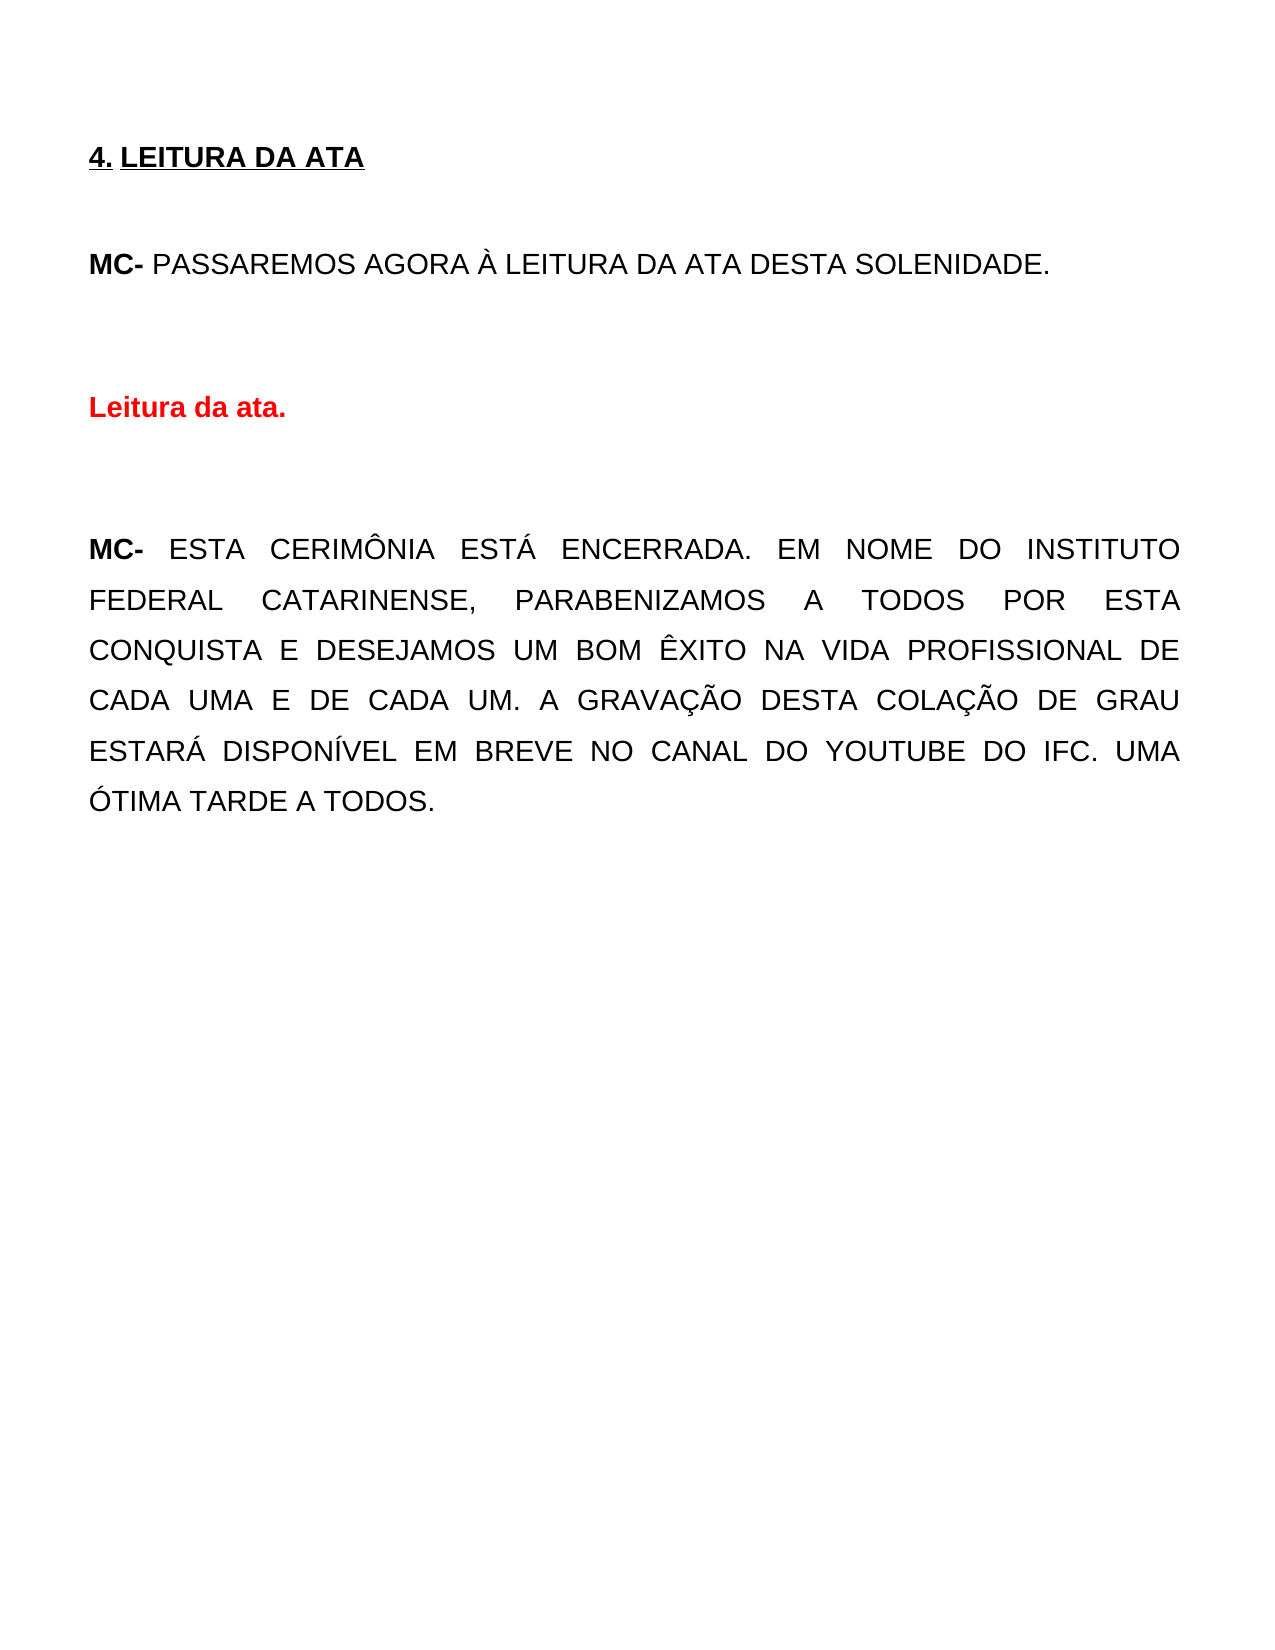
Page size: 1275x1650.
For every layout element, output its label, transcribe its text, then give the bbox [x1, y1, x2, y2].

text MC- PASSAREMOS AGORA À LEITURA DA ATA DESTA SOLENIDADE. [89, 247, 1182, 280]
list LEITURA DA ATA [89, 139, 1194, 173]
text MC- ESTA CERIMÔNIA ESTÁ ENCERRADA. EM NOME DO INSTITUTO FEDERAL CATARINENSE, PARABENIZAMOS A TODOS POR ESTA CONQUISTA E DESEJAMOS UM BOM ÊXITO NA VIDA PROFISSIONAL DE CADA UMA E DE CADA UM. A GRAVAÇÃO DESTA COLAÇÃO DE GRAU ESTARÁ DISPONÍVEL EM BREVE NO CANAL DO YOUTUBE DO IFC. UMA ÓTIMA TARDE A TODOS. [89, 532, 1182, 817]
text Leitura da ata. [89, 389, 1182, 423]
